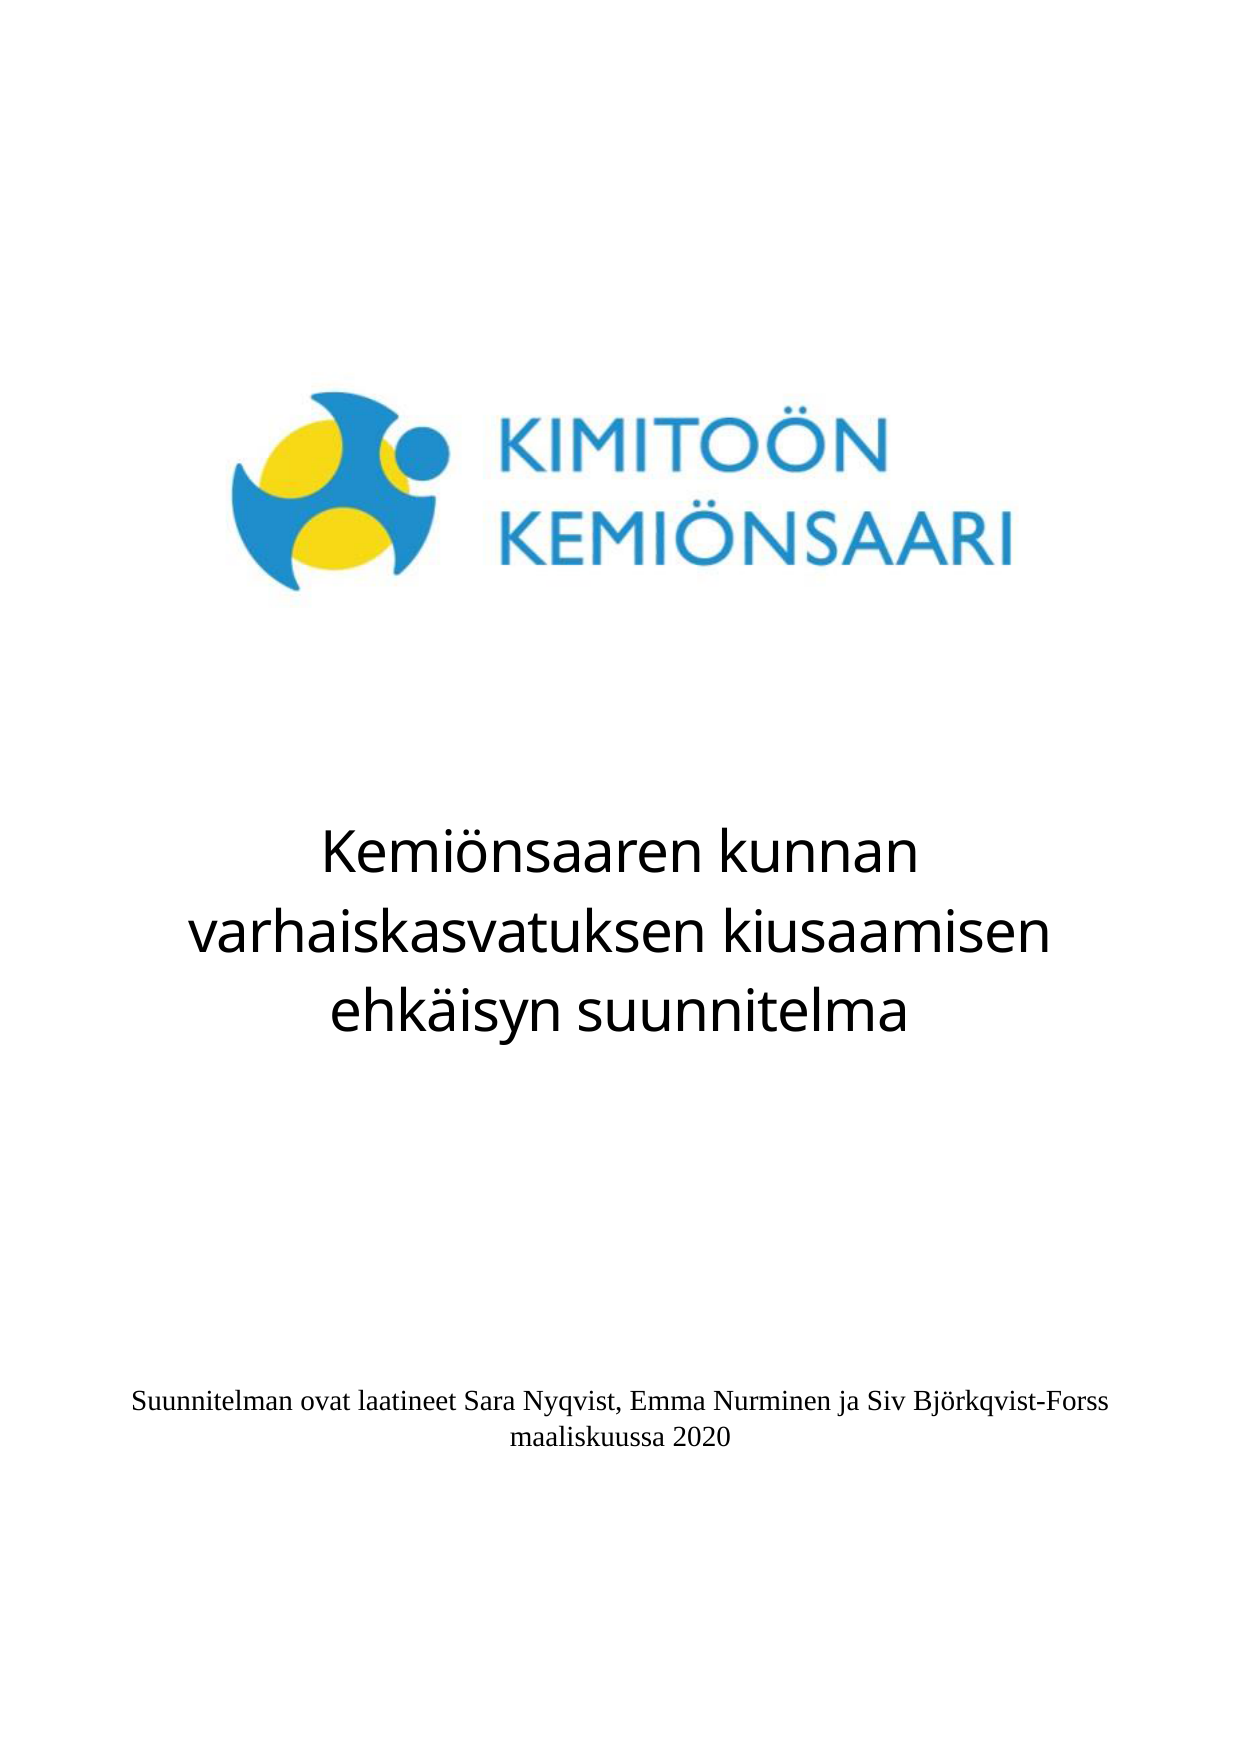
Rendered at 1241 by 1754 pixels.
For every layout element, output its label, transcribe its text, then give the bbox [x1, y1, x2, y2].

text Suunnitelman ovat laatineet Sara Nyqvist, Emma Nurminen ja Siv Björkqvist-Forss maaliskuussa 2020 [118, 1383, 1122, 1453]
title Kemiönsaaren kunnan varhaiskasvatuksen kiusaamisen ehkäisyn suunnitelma [118, 810, 1122, 1048]
